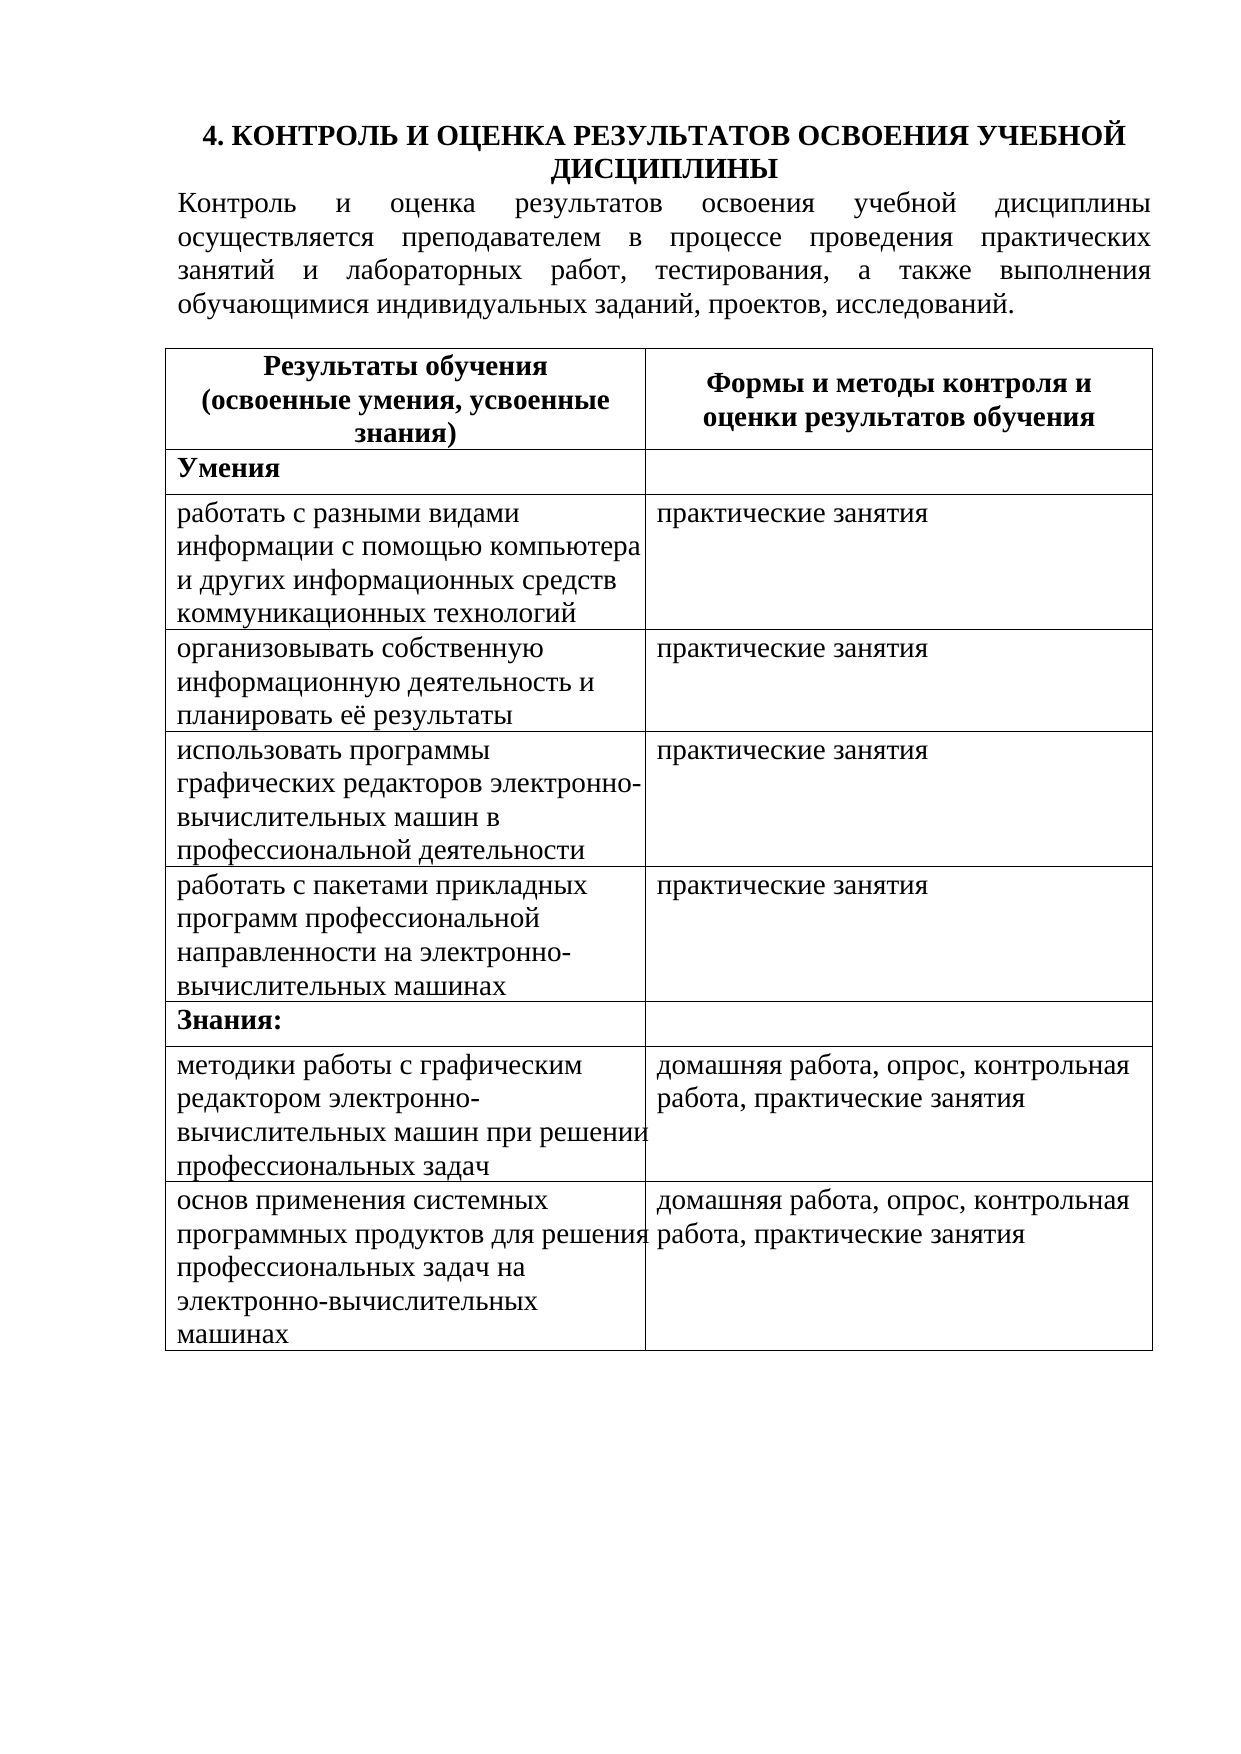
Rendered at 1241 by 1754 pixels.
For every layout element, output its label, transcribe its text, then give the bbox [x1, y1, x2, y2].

table_cell основ применения системных программных продуктов для решения профессиональных задач на электронно-вычислительных машинах [166, 1182, 645, 1350]
table_cell практические занятия [646, 630, 1152, 731]
table_cell Знания: [166, 1002, 645, 1046]
table_cell практические занятия [646, 732, 1152, 866]
table_cell практические занятия [646, 867, 1152, 1001]
text 4. Контроль и оценка результатов освоения УЧЕБНОЙ Дисциплины [177, 118, 1152, 185]
table_cell практические занятия [646, 495, 1152, 629]
text Контроль и оценка результатов освоения учебной дисциплины осуществляется преподавателем в процессе проведения практических занятий и лабораторных работ, тестирования, а также выполнения обучающимися индивидуальных заданий, проектов, исследований. [177, 185, 1152, 319]
table_cell использовать программы графических редакторов электронно-вычислительных машин в профессиональной деятельности [166, 732, 645, 866]
table_cell организовывать собственную информационную деятельность и планировать её результаты [166, 630, 645, 731]
table_cell домашняя работа, опрос, контрольная работа, практические занятия [646, 1047, 1152, 1181]
table_cell Умения [166, 450, 645, 494]
table_cell [646, 1002, 1152, 1046]
table_header Формы и методы контроля и оценки результатов обучения [646, 349, 1152, 449]
table_cell домашняя работа, опрос, контрольная работа, практические занятия [646, 1182, 1152, 1350]
table_header Результаты обучения (освоенные умения, усвоенные знания) [166, 349, 645, 449]
table_cell работать с разными видами информации с помощью компьютера и других информационных средств коммуникационных технологий [166, 495, 645, 629]
table_cell [646, 450, 1152, 494]
table_cell методики работы с графическим редактором электронно-вычислительных машин при решении профессиональных задач [166, 1047, 645, 1181]
table_cell работать с пакетами прикладных программ профессиональной направленности на электронно-вычислительных машинах [166, 867, 645, 1001]
